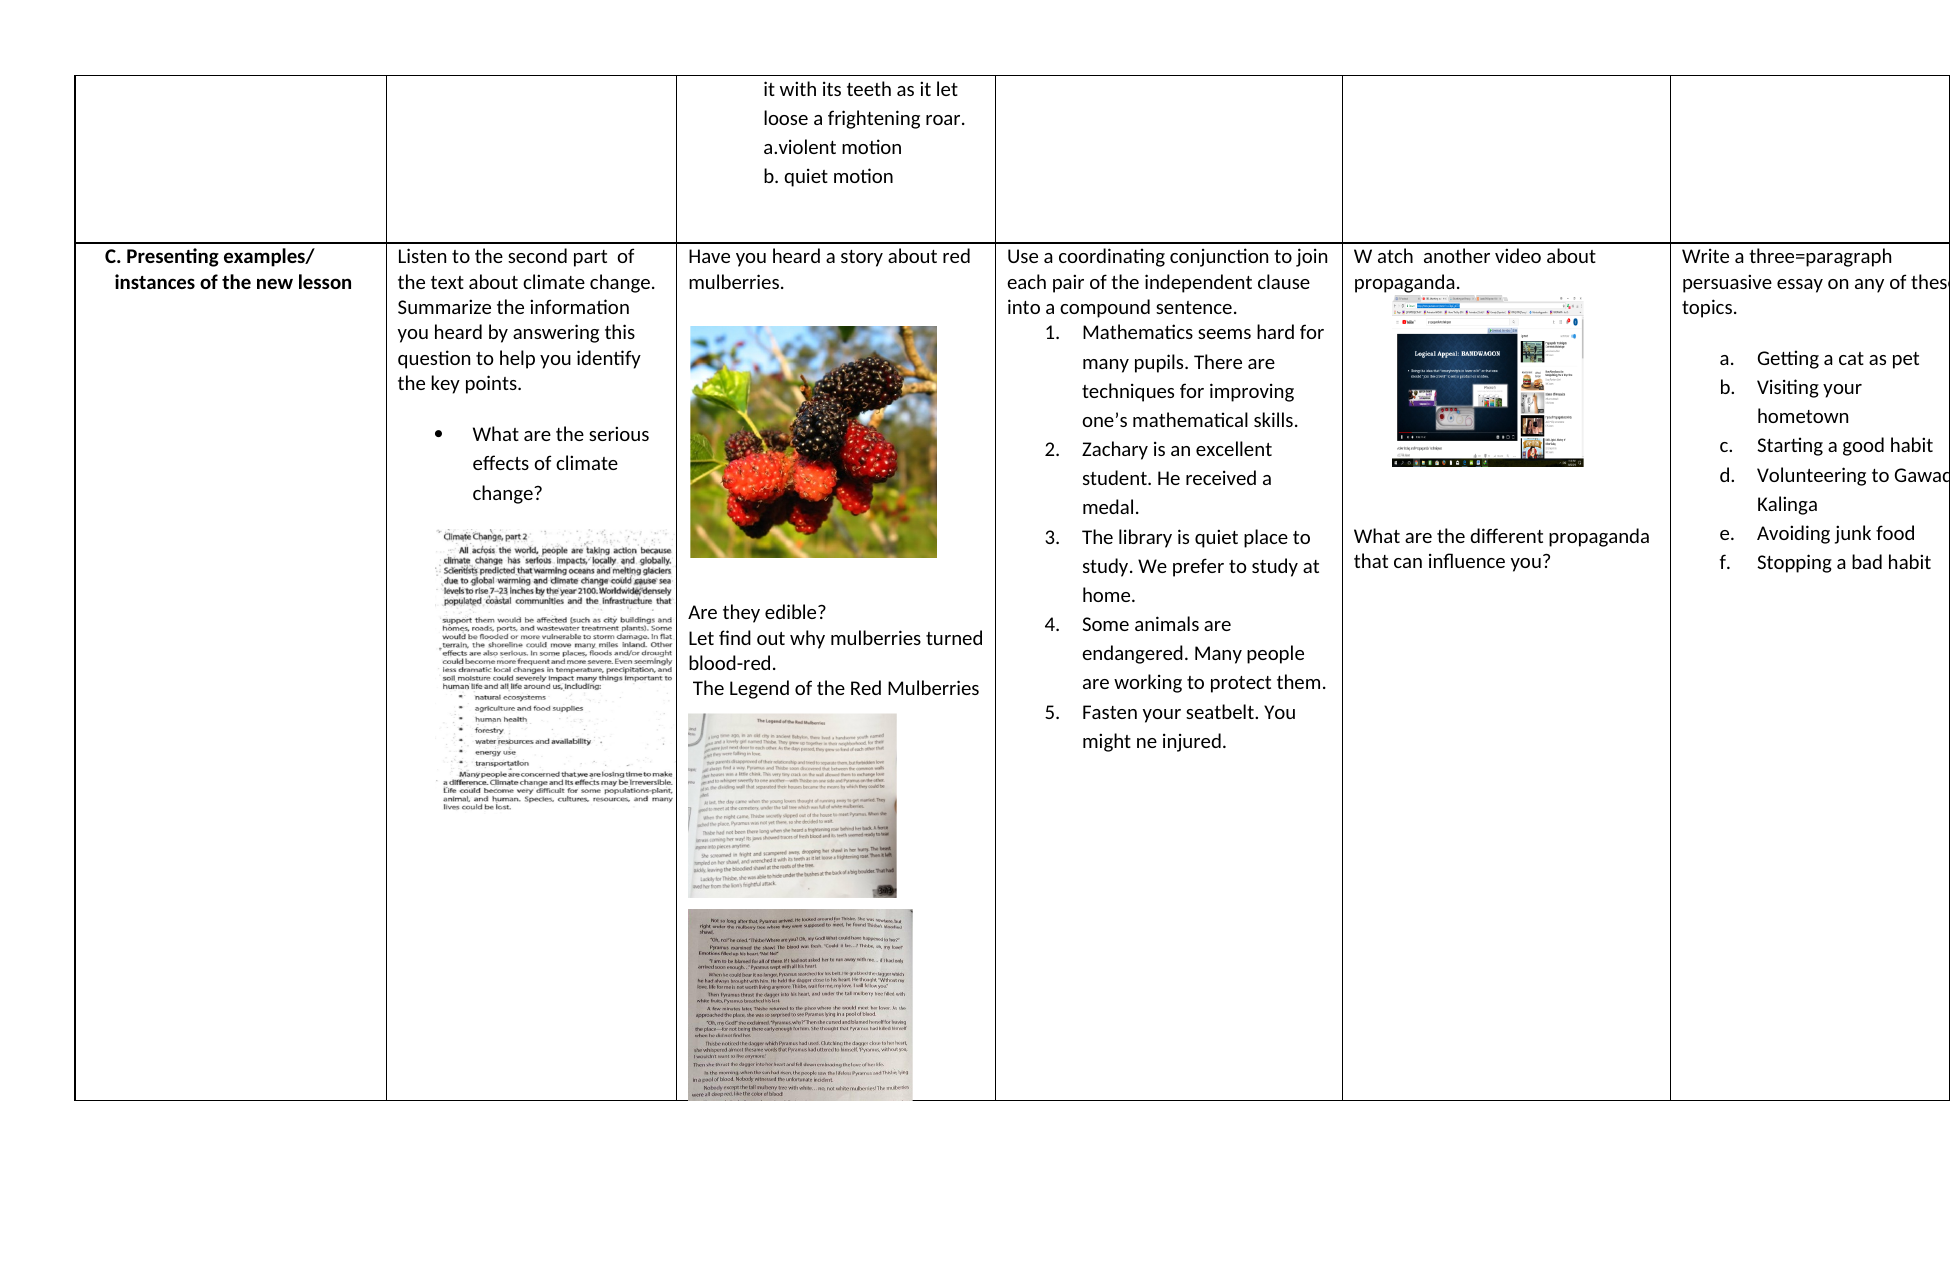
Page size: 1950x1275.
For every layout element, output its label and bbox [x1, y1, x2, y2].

table_cell [677, 76, 995, 242]
picture [690, 326, 937, 558]
table_cell [1671, 76, 1949, 242]
table_cell [677, 244, 995, 1100]
table_cell [387, 244, 676, 1100]
picture [688, 714, 897, 898]
picture [688, 909, 913, 1101]
table_cell [1343, 244, 1670, 1100]
table_cell [996, 76, 1342, 242]
table_cell [76, 76, 386, 242]
table_cell [996, 244, 1342, 1100]
picture [435, 529, 676, 814]
picture [1392, 295, 1584, 467]
table_cell [387, 76, 676, 242]
table_cell [76, 244, 386, 1100]
table_cell [1343, 76, 1670, 242]
table_cell [1671, 244, 1949, 1100]
